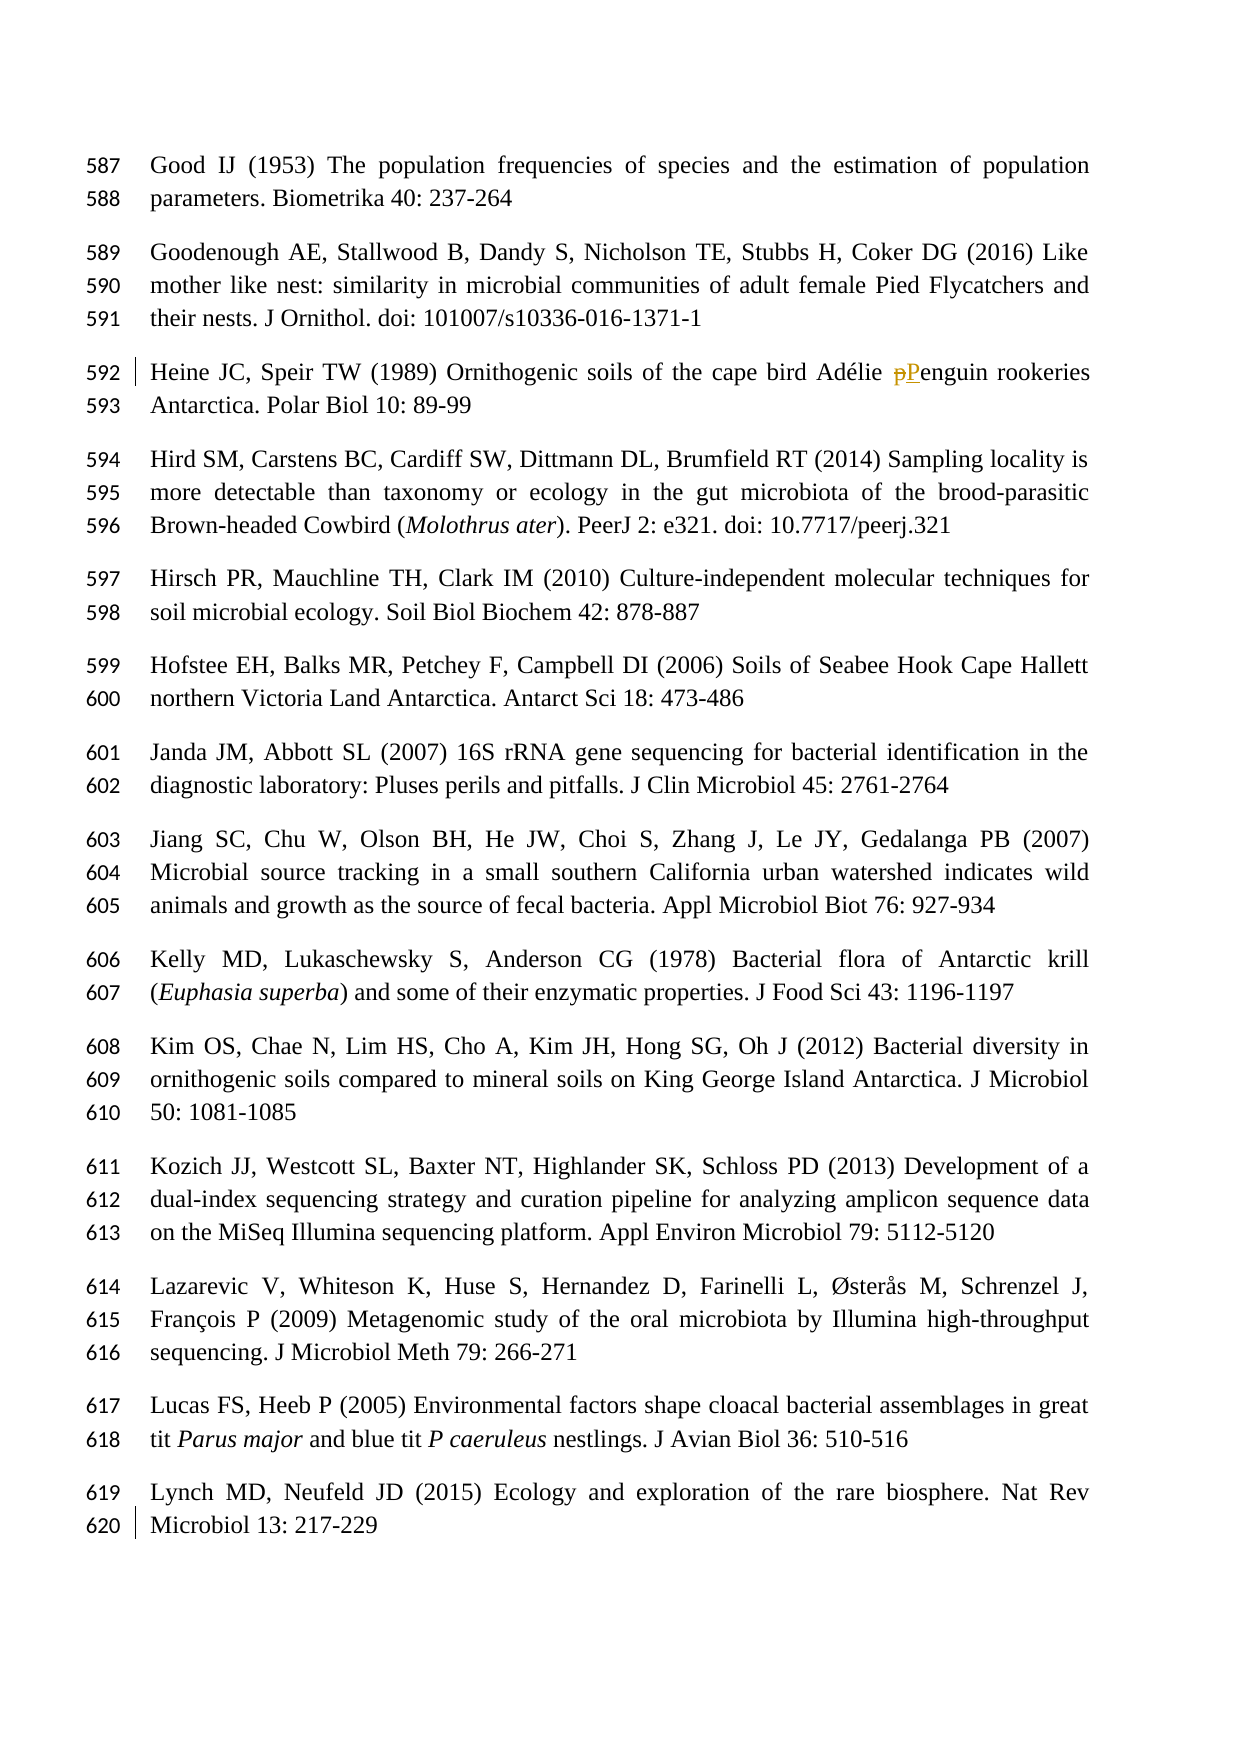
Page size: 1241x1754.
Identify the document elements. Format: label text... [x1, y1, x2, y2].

text Kim OS, Chae N, Lim HS, Cho A, Kim JH, Hong SG, Oh J (2012) Bacterial diversity in ornithogenic soils compared to mineral soils on King George Island Antarctica. J Microbiol 50: 1081-1085 [150, 1031, 1090, 1126]
text Hofstee EH, Balks MR, Petchey F, Campbell DI (2006) Soils of Seabee Hook Cape Hallett northern Victoria Land Antarctica. Antarct Sci 18: 473-486 [150, 650, 1090, 712]
text Heine JC, Speir TW (1989) Ornithogenic soils of the cape bird Adélie enguin rookeries Antarctica. Polar Biol 10: 89-99 [150, 357, 1090, 418]
text Kozich JJ, Westcott SL, Baxter NT, Highlander SK, Schloss PD (2013) Development of a dual-index sequencing strategy and curation pipeline for analyzing amplicon sequence data on the MiSeq Illumina sequencing platform. Appl Environ Microbiol 79: 5112-5120 [150, 1151, 1090, 1246]
text Lucas FS, Heeb P (2005) Environmental factors shape cloacal bacterial assemblages in great tit Parus major and blue tit P caeruleus nestlings. J Avian Biol 36: 510-516 [150, 1391, 1090, 1452]
text Hird SM, Carstens BC, Cardiff SW, Dittmann DL, Brumfield RT (2014) Sampling locality is more detectable than taxonomy or ecology in the gut microbiota of the brood-parasitic Brown-headed Cowbird (Molothrus ater). PeerJ 2: e321. doi: 10.7717/peerj.321 [150, 444, 1090, 538]
text Hirsch PR, Mauchline TH, Clark IM (2010) Culture-independent molecular techniques for soil microbial ecology. Soil Biol Biochem 42: 878-887 [150, 563, 1090, 625]
text Kelly MD, Lukaschewsky S, Anderson CG (1978) Bacterial flora of Antarctic krill (Euphasia superba) and some of their enzymatic properties. J Food Sci 43: 1196-1197 [150, 944, 1090, 1006]
text Janda JM, Abbott SL (2007) 16S rRNA gene sequencing for bacterial identification in the diagnostic laboratory: Pluses perils and pitfalls. J Clin Microbiol 45: 2761-2764 [150, 737, 1090, 799]
text Jiang SC, Chu W, Olson BH, He JW, Choi S, Zhang J, Le JY, Gedalanga PB (2007) Microbial source tracking in a small southern California urban watershed indicates wild animals and growth as the source of fecal bacteria. Appl Microbiol Biot 76: 927-934 [150, 824, 1090, 919]
text Good IJ (1953) The population frequencies of species and the estimation of population parameters. Biometrika 40: 237-264 [150, 150, 1090, 212]
text Lazarevic V, Whiteson K, Huse S, Hernandez D, Farinelli L, Østerås M, Schrenzel J, François P (2009) Metagenomic study of the oral microbiota by Illumina high-throughput sequencing. J Microbiol Meth 79: 266-271 [150, 1271, 1090, 1366]
text Lynch MD, Neufeld JD (2015) Ecology and exploration of the rare biosphere. Nat Rev Microbiol 13: 217-229 [150, 1477, 1090, 1539]
text Goodenough AE, Stallwood B, Dandy S, Nicholson TE, Stubbs H, Coker DG (2016) Like mother like nest: similarity in microbial communities of adult female Pied Flycatchers and their nests. J Ornithol. doi: 101007/s10336-016-1371-1 [150, 237, 1090, 332]
